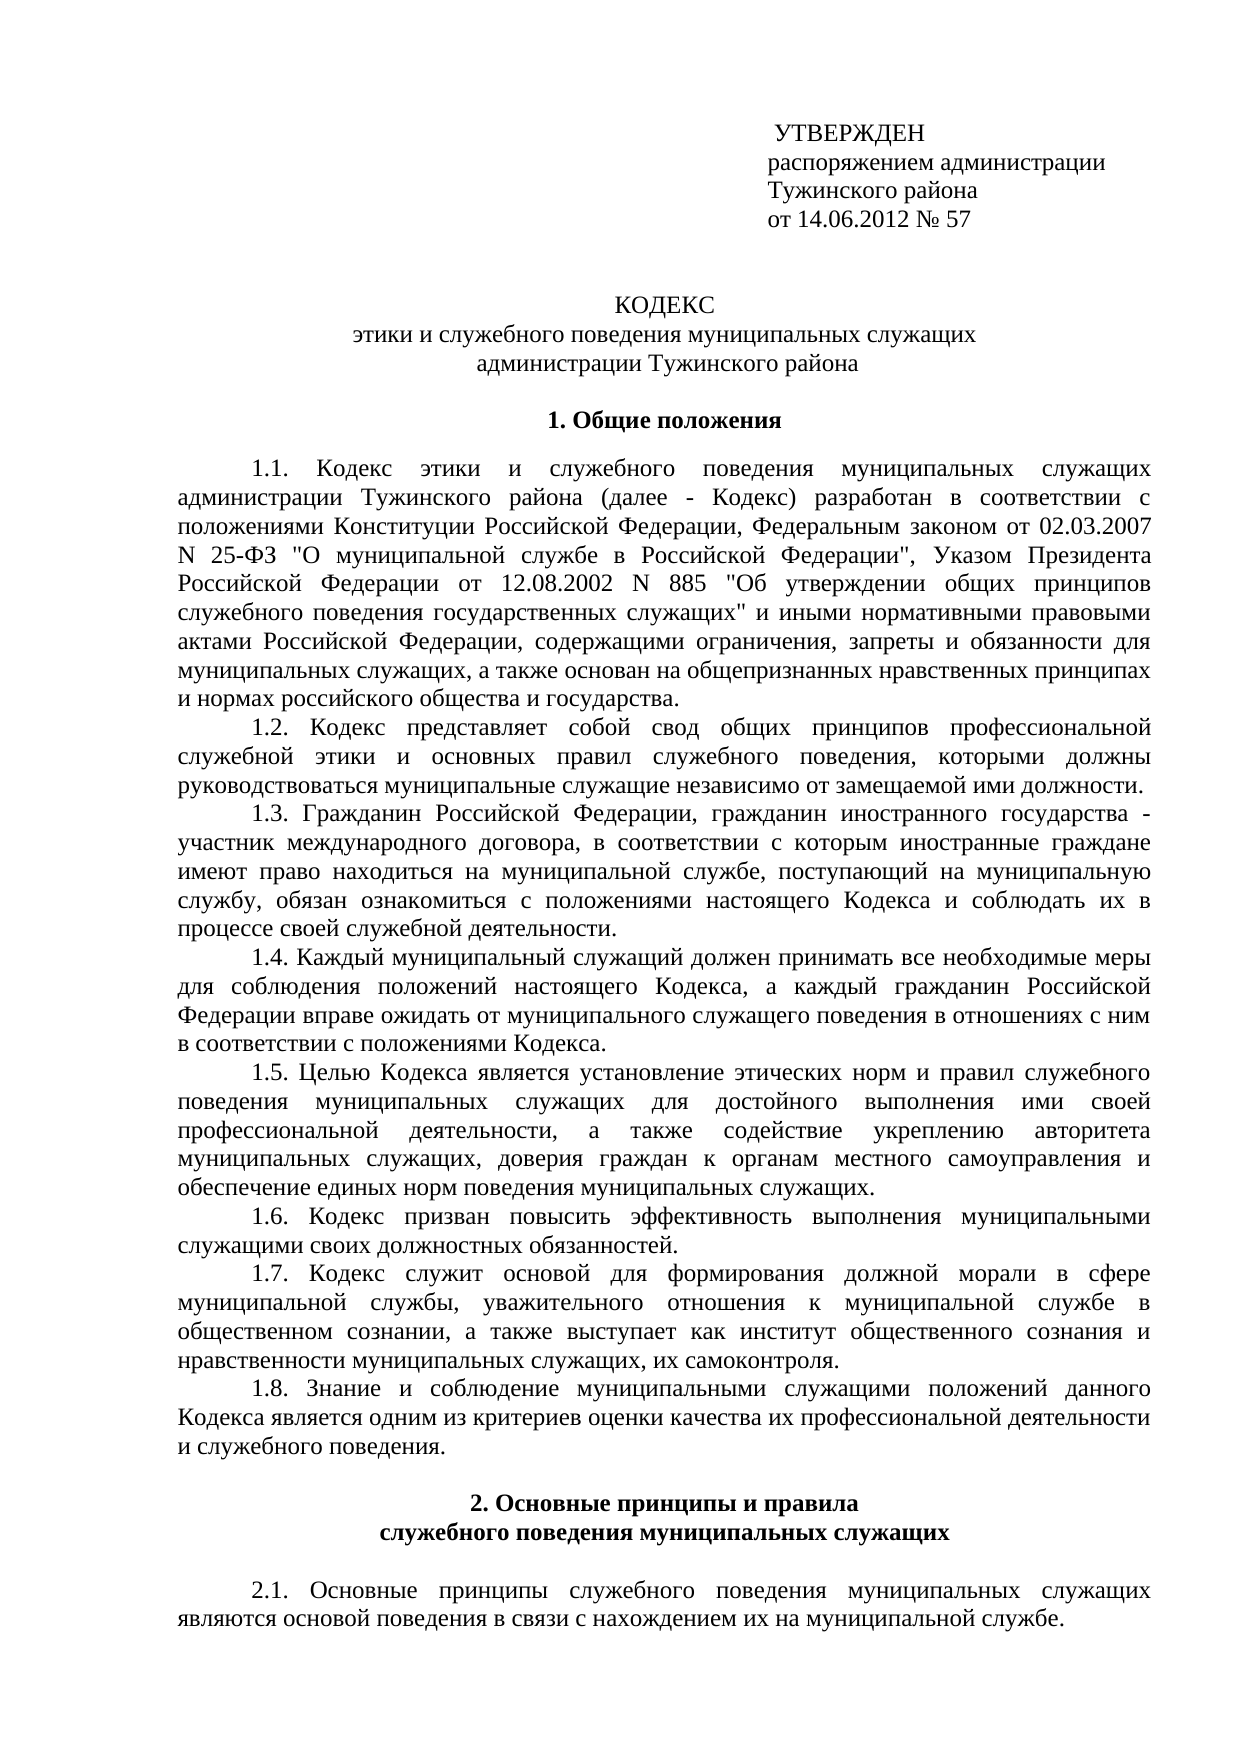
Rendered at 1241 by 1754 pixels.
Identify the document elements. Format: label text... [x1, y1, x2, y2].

text 1.6. Кодекс призван повысить эффективность выполнения муниципальными служащими своих должностных обязанностей. [177, 1201, 1152, 1258]
text распоряжением администрации Тужинского района [767, 147, 1152, 204]
text от 14.06.2012 № 57 [767, 204, 1152, 233]
text служебного поведения муниципальных служащих [177, 1517, 1152, 1546]
text 1.4. Каждый муниципальный служащий должен принимать все необходимые меры для соблюдения положений настоящего Кодекса, а каждый гражданин Российской Федерации вправе ожидать от муниципального служащего поведения в отношениях с ним в соответствии с положениями Кодекса. [177, 942, 1152, 1057]
text КОДЕКС [177, 291, 1152, 319]
text 1.2. Кодекс представляет собой свод общих принципов профессиональной служебной этики и основных правил служебного поведения, которыми должны руководствоваться муниципальные служащие независимо от замещаемой ими должности. [177, 712, 1152, 798]
text 1. Общие положения [177, 406, 1152, 434]
text 1.8. Знание и соблюдение муниципальными служащими положений данного Кодекса является одним из критериев оценки качества их профессиональной деятельности и служебного поведения. [177, 1373, 1152, 1460]
text УТВЕРЖДЕН [693, 118, 1152, 147]
text администрации Тужинского района [177, 348, 1152, 377]
text этики и служебного поведения муниципальных служащих [177, 319, 1152, 348]
text 1.1. Кодекс этики и служебного поведения муниципальных служащих администрации Тужинского района (далее - Кодекс) разработан в соответствии с положениями Конституции Российской Федерации, Федеральным законом от 02.03.2007 N 25-ФЗ "О муниципальной службе в Российской Федерации", Указом Президента Российской Федерации от 12.08.2002 N 885 "Об утверждении общих принципов служебного поведения государственных служащих" и иными нормативными правовыми актами Российской Федерации, содержащими ограничения, запреты и обязанности для муниципальных служащих, а также основан на общепризнанных нравственных принципах и нормах российского общества и государства. [177, 453, 1152, 712]
text 2.1. Основные принципы служебного поведения муниципальных служащих являются основой поведения в связи с нахождением их на муниципальной службе. [177, 1575, 1152, 1632]
text 1.7. Кодекс служит основой для формирования должной морали в сфере муниципальной службы, уважительного отношения к муниципальной службе в общественном сознании, а также выступает как институт общественного сознания и нравственности муниципальных служащих, их самоконтроля. [177, 1258, 1152, 1373]
text 1.3. Гражданин Российской Федерации, гражданин иностранного государства - участник международного договора, в соответствии с которым иностранные граждане имеют право находиться на муниципальной службе, поступающий на муниципальную службу, обязан ознакомиться с положениями настоящего Кодекса и соблюдать их в процессе своей служебной деятельности. [177, 798, 1152, 942]
text 1.5. Целью Кодекса является установление этических норм и правил служебного поведения муниципальных служащих для достойного выполнения ими своей профессиональной деятельности, а также содействие укреплению авторитета муниципальных служащих, доверия граждан к органам местного самоуправления и обеспечение единых норм поведения муниципальных служащих. [177, 1057, 1152, 1201]
text 2. Основные принципы и правила [177, 1488, 1152, 1517]
